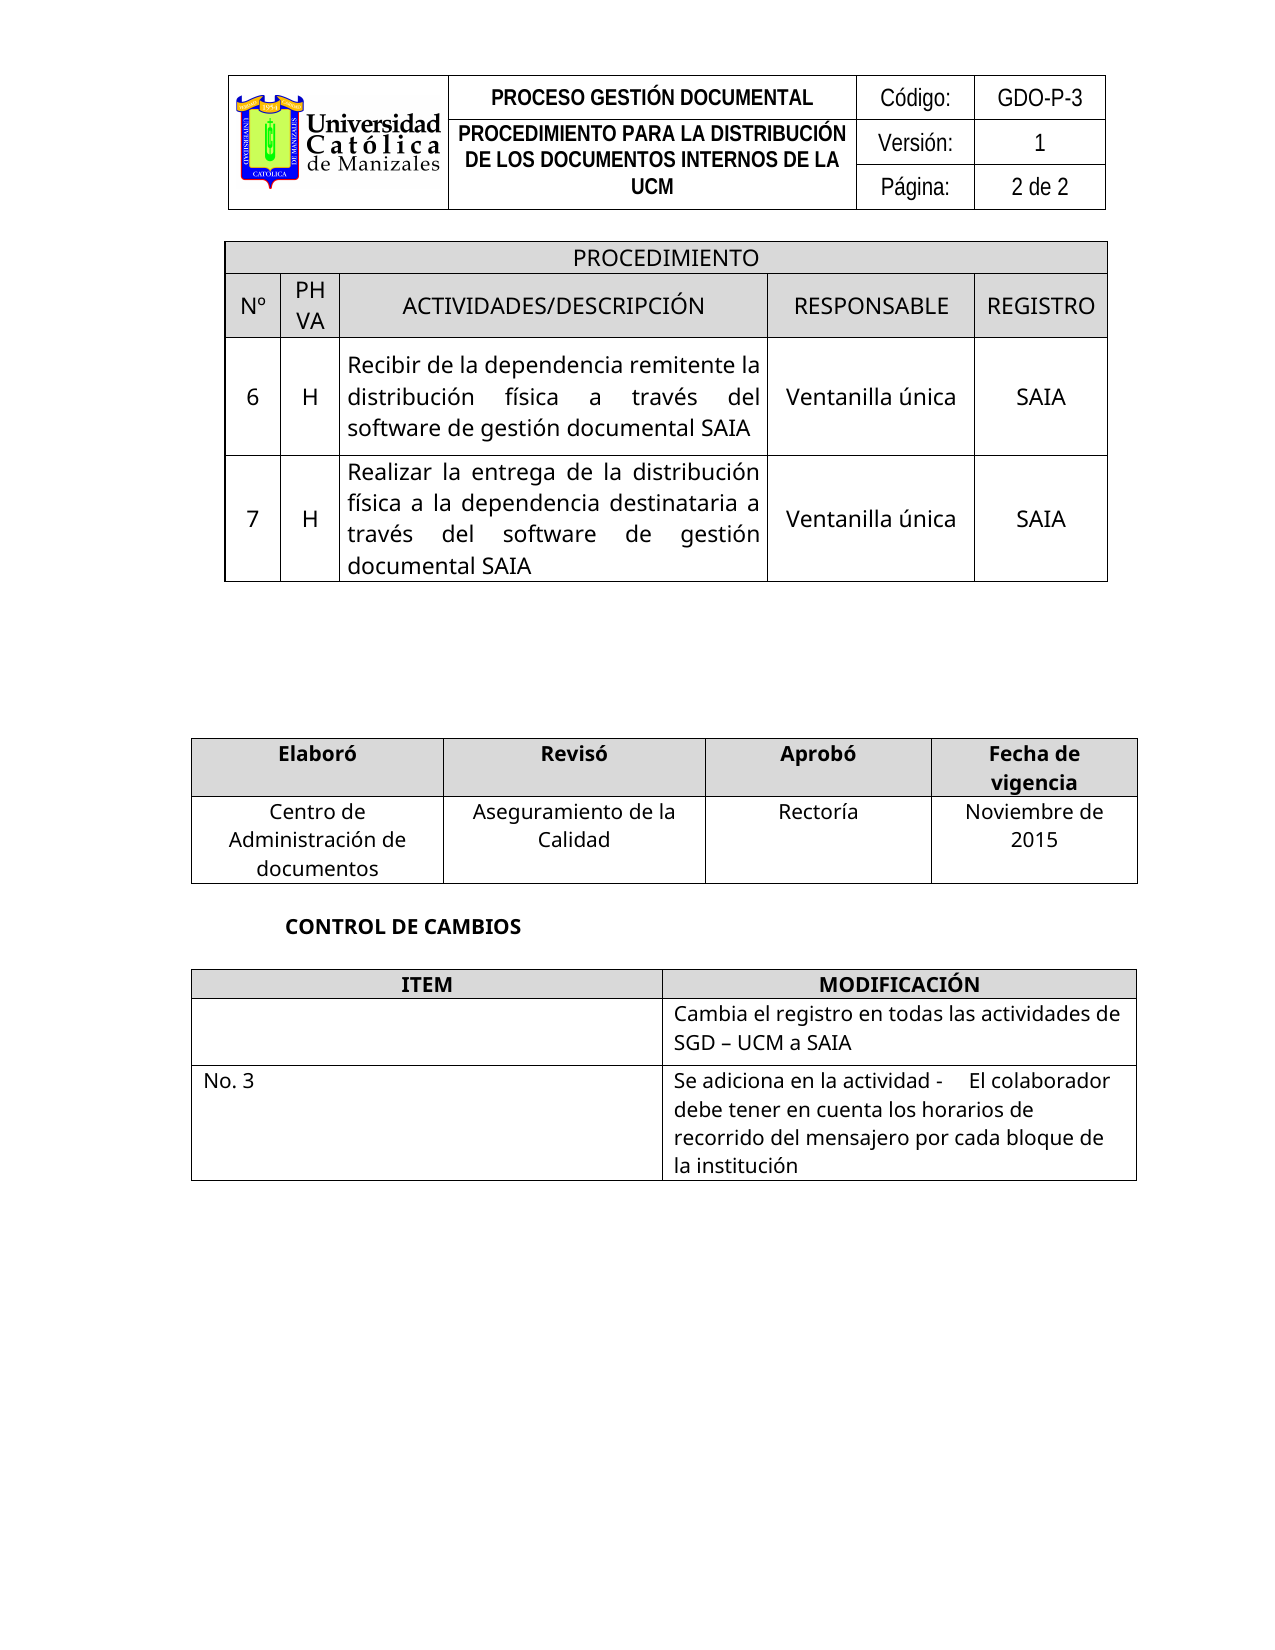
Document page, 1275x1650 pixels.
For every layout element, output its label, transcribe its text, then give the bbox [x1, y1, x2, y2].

picture [236, 95, 441, 189]
table_header Elaboró [192, 739, 443, 796]
table_cell Ventanilla única [768, 338, 974, 455]
table_header PROCEDIMIENTO [226, 242, 1107, 273]
text CONTROL DE CAMBIOS [236, 912, 1098, 940]
table_header Fecha de vigencia [932, 739, 1137, 796]
table_cell Se adiciona en la actividad - El colaborador debe tener en cuenta los horarios de recorrido del mensajero por cada bloque de la institución [663, 1066, 1136, 1180]
table_cell Aseguramiento de la Calidad [444, 797, 705, 882]
table_header ITEM [192, 970, 662, 998]
table_cell 7 [226, 456, 280, 581]
table_cell No. 3 [192, 1066, 662, 1180]
table_cell SAIA [975, 338, 1107, 455]
table_cell SAIA [975, 456, 1107, 581]
table_cell H [281, 338, 339, 455]
table_cell 6 [226, 338, 280, 455]
table_cell Nº [226, 274, 280, 337]
table_cell Ventanilla única [768, 456, 974, 581]
table_header Aprobó [706, 739, 931, 796]
table_cell Noviembre de 2015 [932, 797, 1137, 882]
table_cell RESPONSABLE [768, 274, 974, 337]
table_cell ACTIVIDADES/DESCRIPCIÓN [340, 274, 767, 337]
table_cell Centro de Administración de documentos [192, 797, 443, 882]
table_cell Rectoría [706, 797, 931, 882]
table_cell Realizar la entrega de la distribución física a la dependencia destinataria a través del software de gestión documental SAIA [340, 456, 767, 581]
table_cell [192, 999, 662, 1065]
table_header Revisó [444, 739, 705, 796]
table_cell REGISTRO [975, 274, 1107, 337]
table_cell PH VA [281, 274, 339, 337]
table_header MODIFICACIÓN [663, 970, 1136, 998]
table_cell H [281, 456, 339, 581]
table_cell Recibir de la dependencia remitente la distribución física a través del software de gestión documental SAIA [340, 338, 767, 455]
table_cell Cambia el registro en todas las actividades de SGD – UCM a SAIA [663, 999, 1136, 1065]
